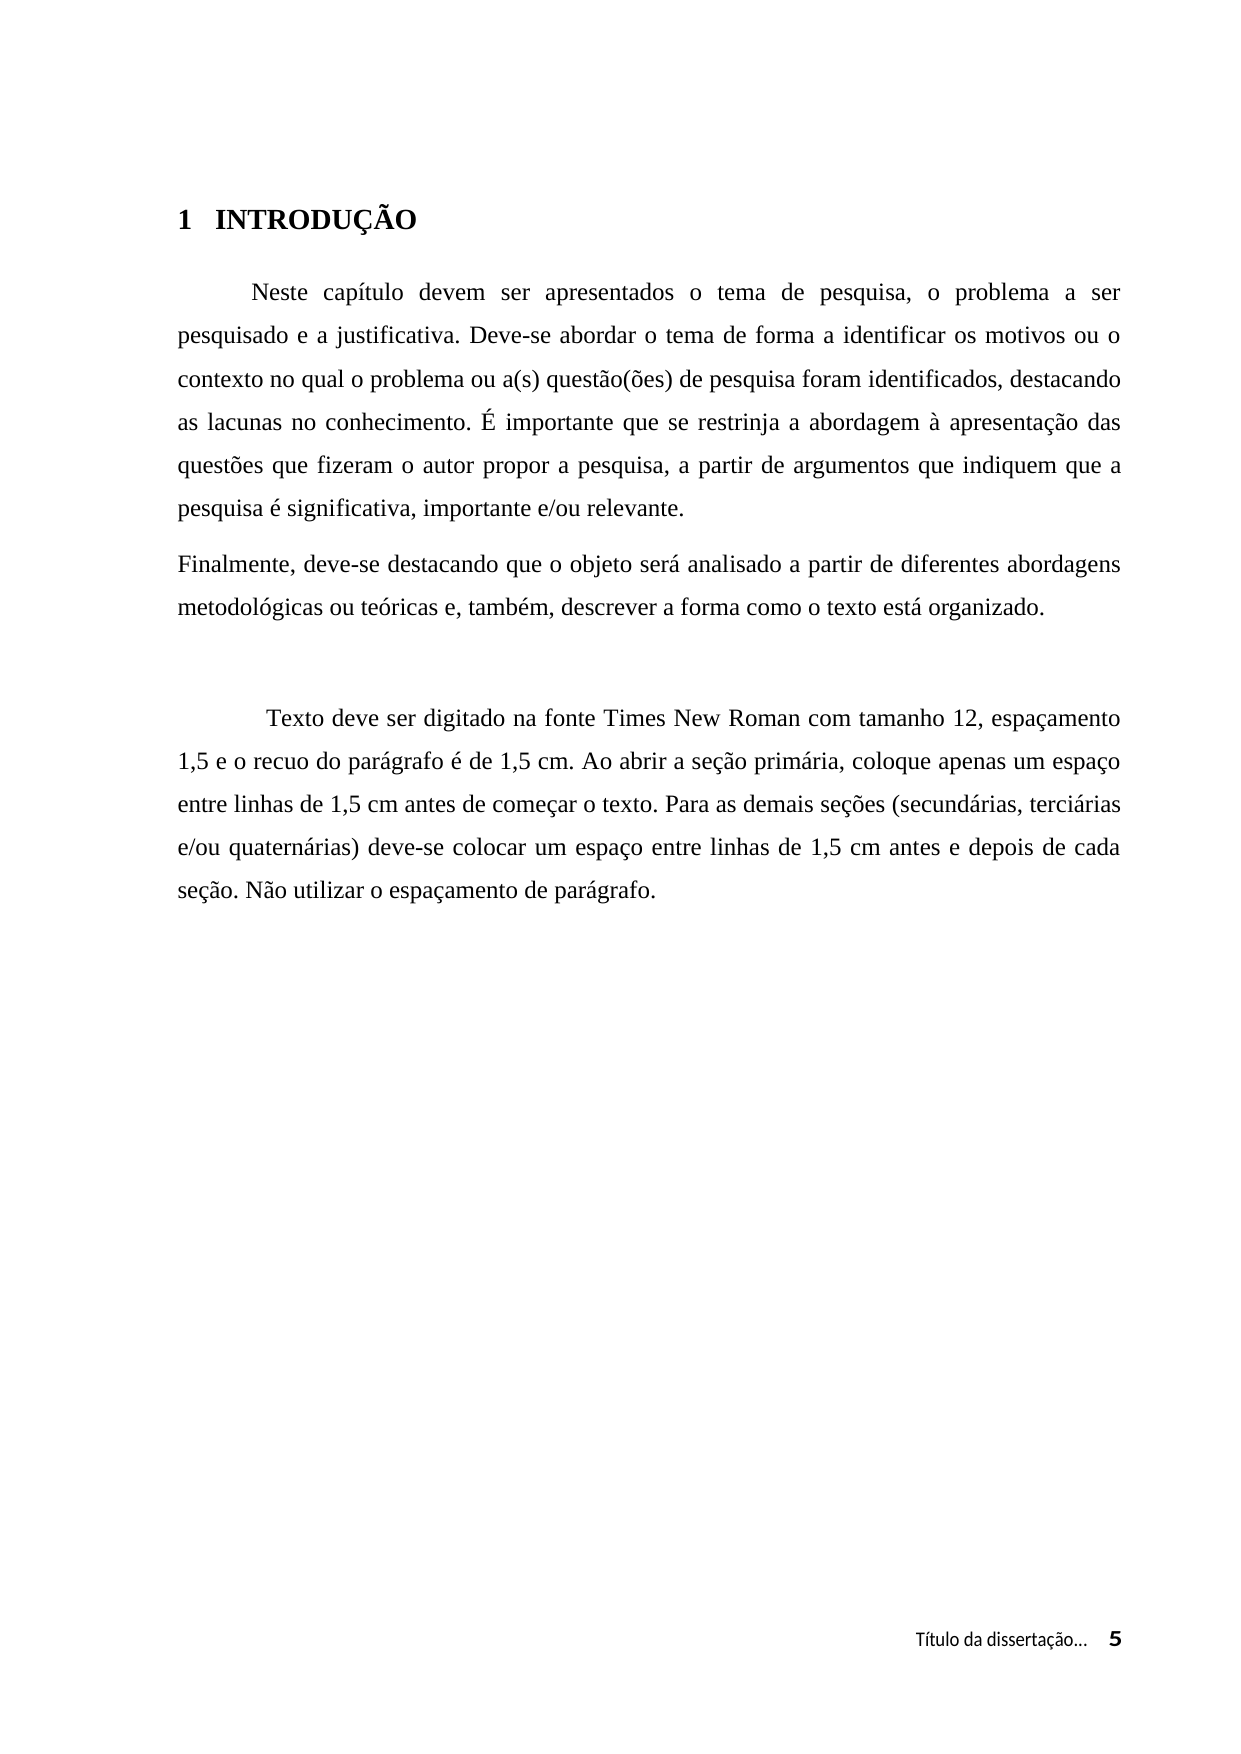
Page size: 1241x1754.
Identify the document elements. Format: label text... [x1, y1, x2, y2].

text Texto deve ser digitado na fonte Times New Roman com tamanho 12, espaçamento 1,5 e o recuo do parágrafo é de 1,5 cm. Ao abrir a seção primária, coloque apenas um espaço entre linhas de 1,5 cm antes de começar o texto. Para as demais seções (secundárias, terciárias e/ou quaternárias) deve-se colocar um espaço entre linhas de 1,5 cm antes e depois de cada seção. Não utilizar o espaçamento de parágrafo. [177, 703, 1122, 904]
text Finalmente, deve-se destacando que o objeto será analisado a partir de diferentes abordagens metodológicas ou teóricas e, também, descrever a forma como o texto está organizado. [177, 549, 1122, 621]
text Neste capítulo devem ser apresentados o tema de pesquisa, o problema a ser pesquisado e a justificativa. Deve-se abordar o tema de forma a identificar os motivos ou o contexto no qual o problema ou a(s) questão(ões) de pesquisa foram identificados, destacando as lacunas no conhecimento. É importante que se restrinja a abordagem à apresentação das questões que fizeram o autor propor a pesquisa, a partir de argumentos que indiquem que a pesquisa é significativa, importante e/ou relevante. [177, 277, 1122, 522]
subtitle INTRODUÇÃO [177, 202, 1122, 236]
